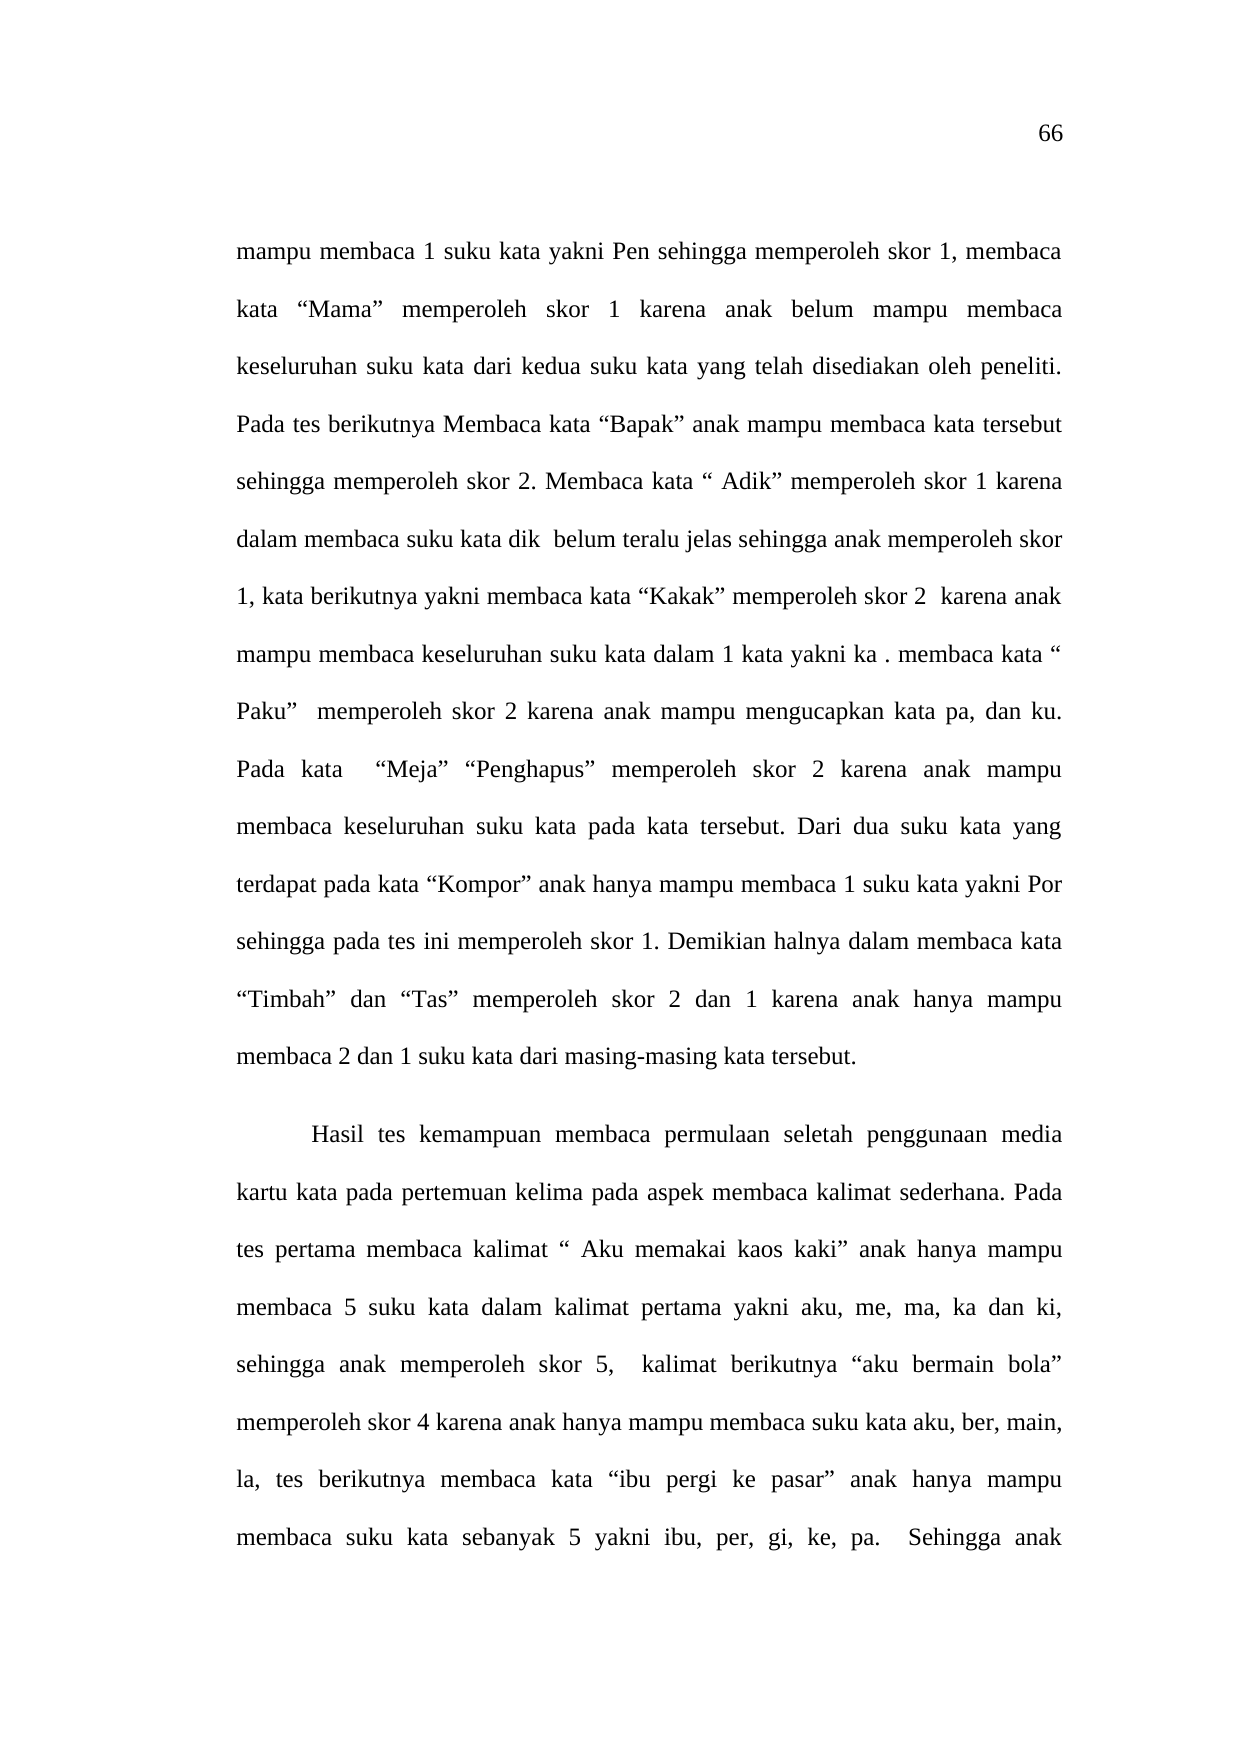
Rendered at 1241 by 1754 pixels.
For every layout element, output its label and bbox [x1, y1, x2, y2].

text [236, 1119, 1063, 1551]
text [236, 236, 1063, 1070]
